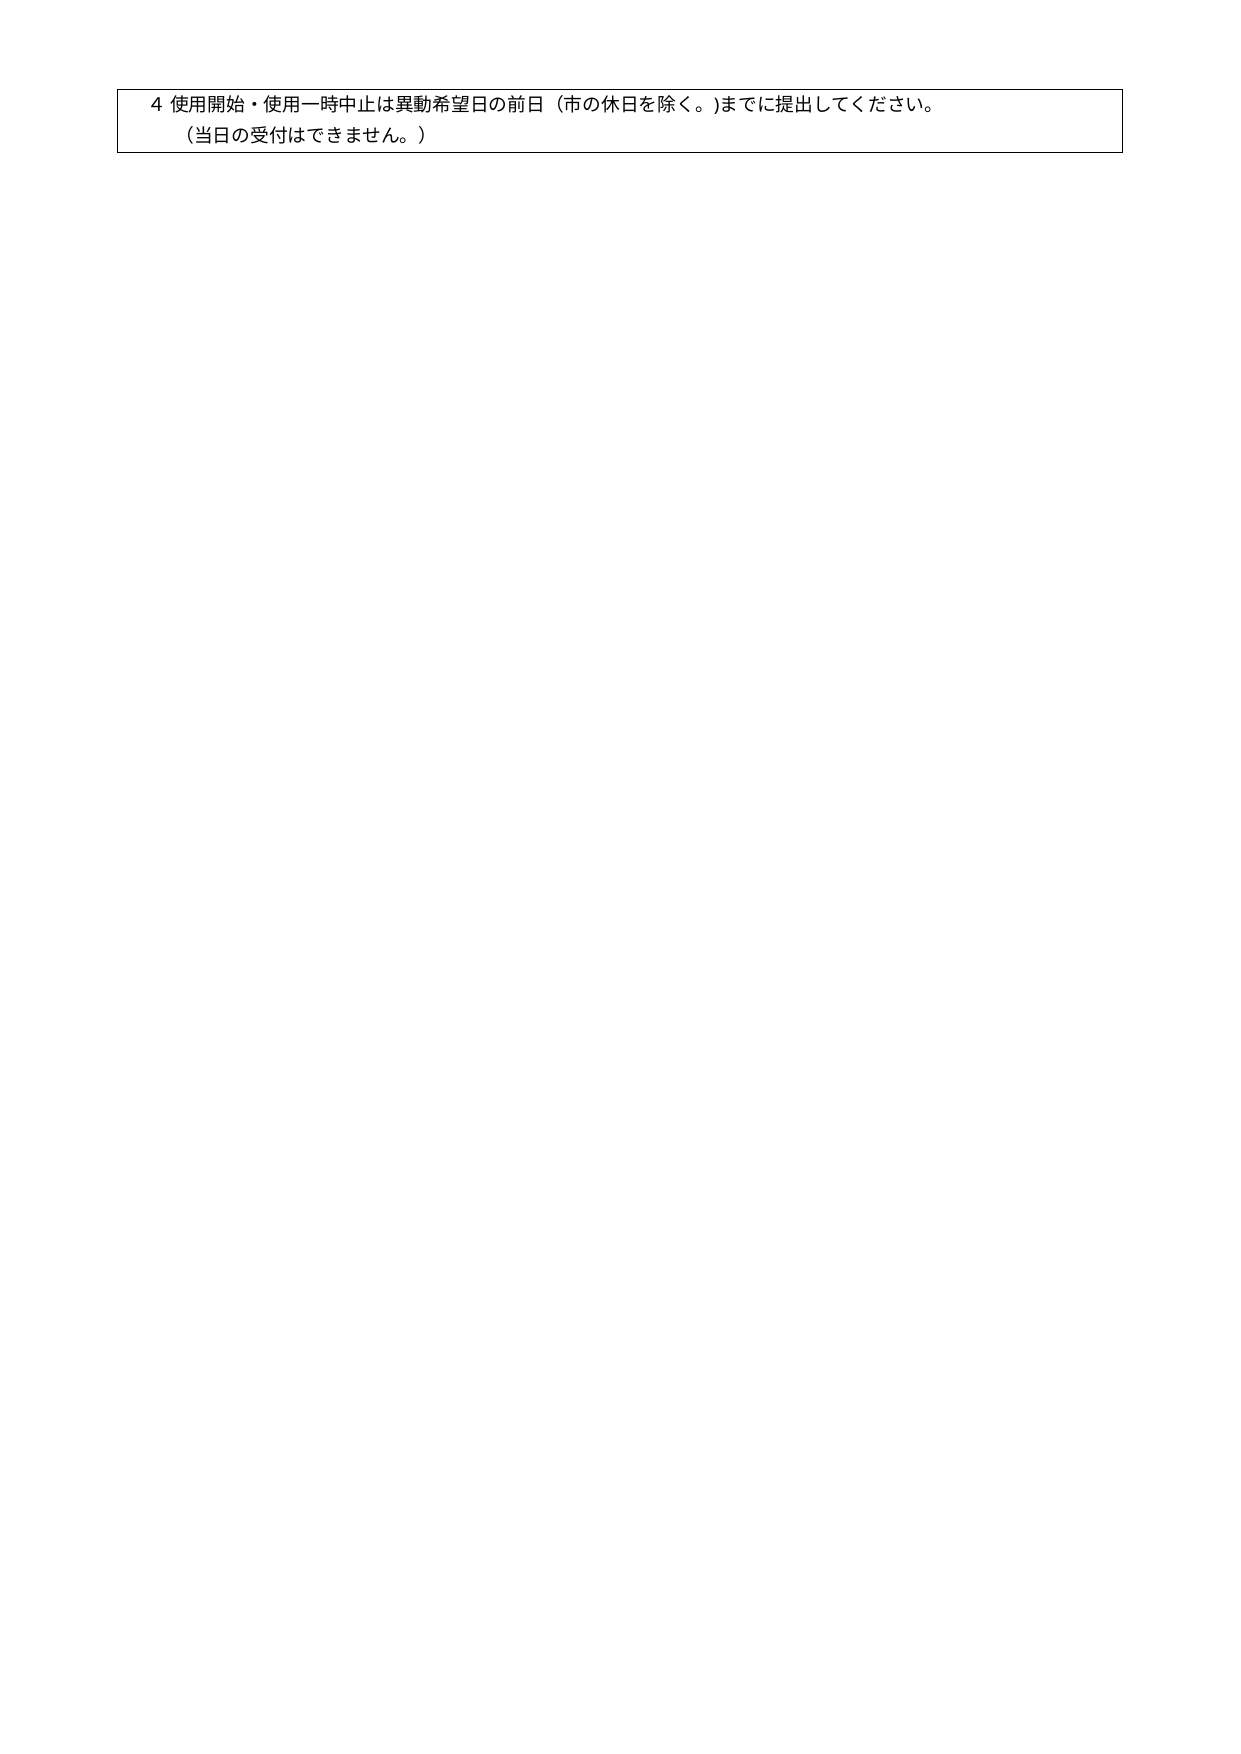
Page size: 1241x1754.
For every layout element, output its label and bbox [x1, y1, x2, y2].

table_header [118, 90, 1122, 152]
